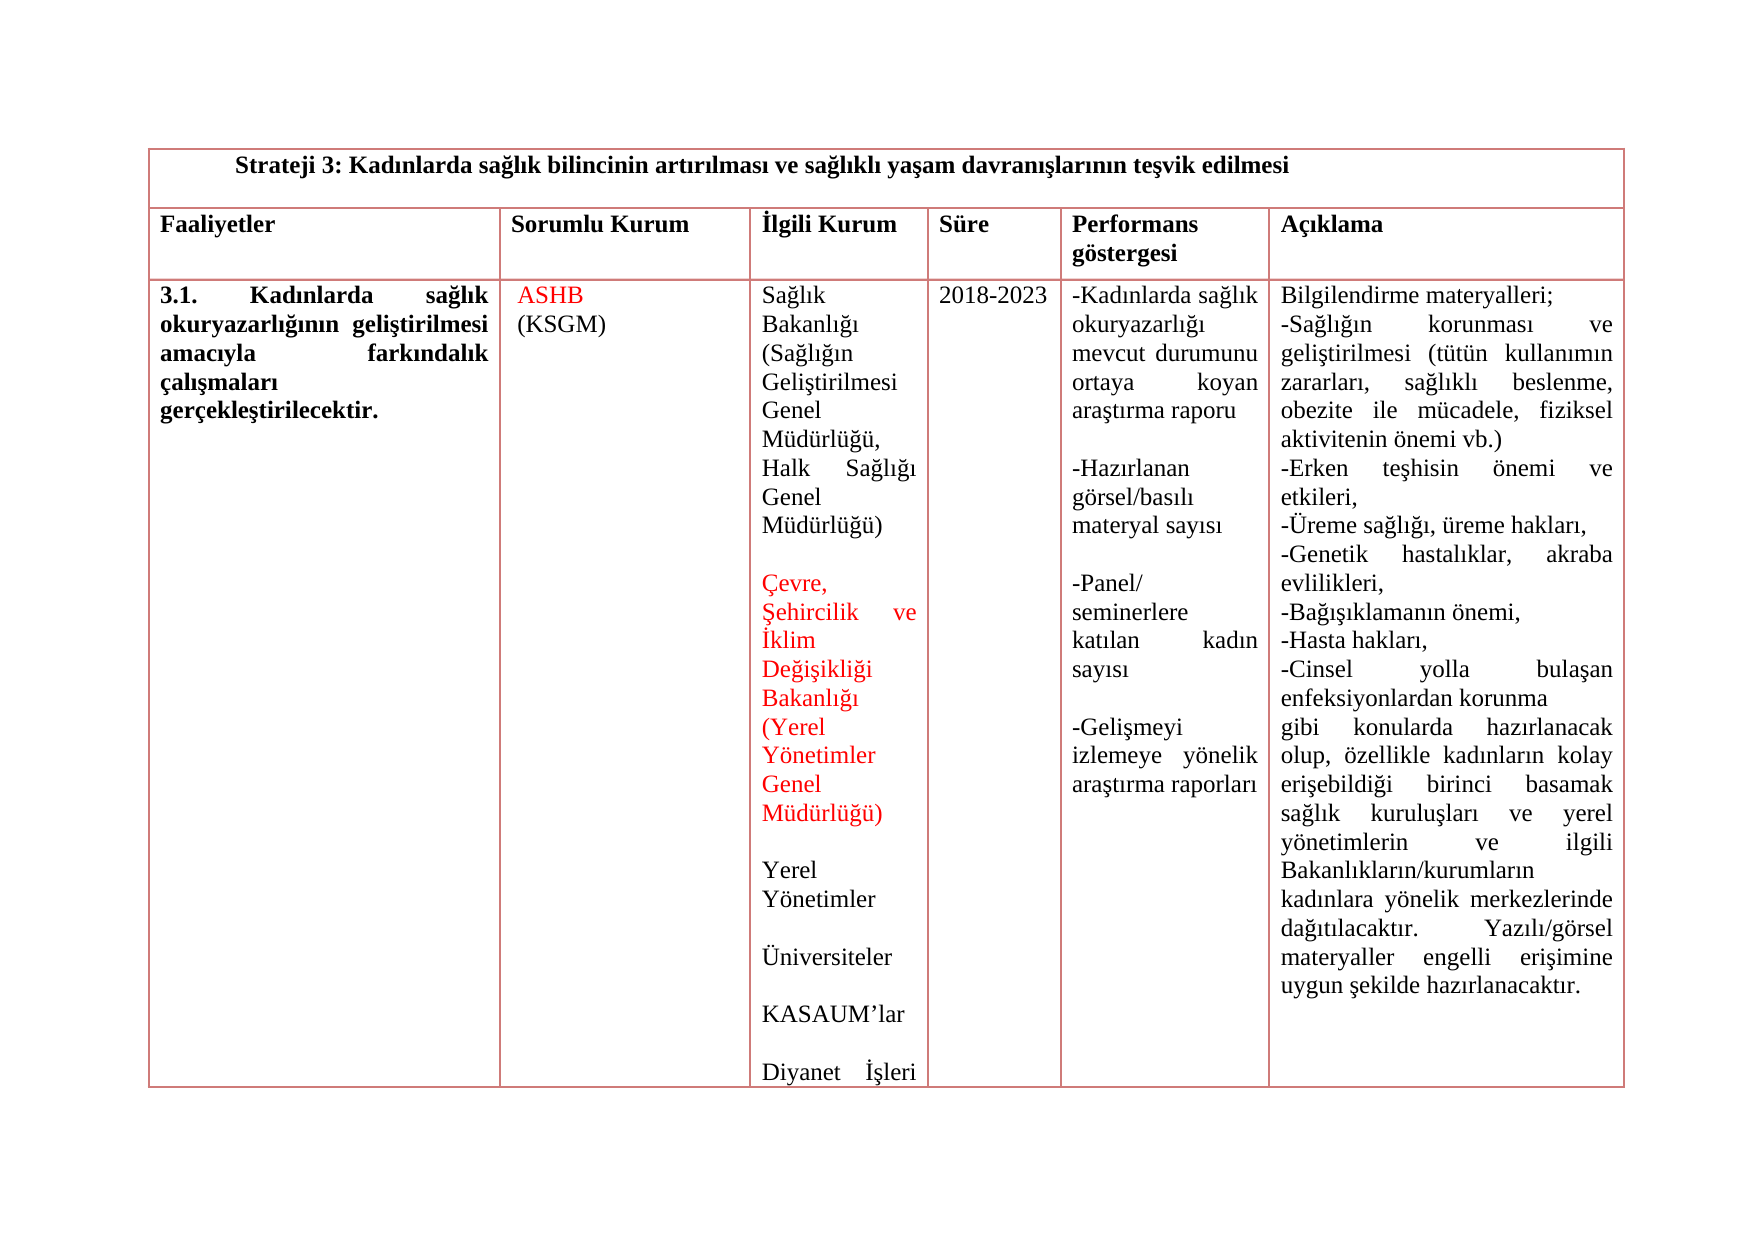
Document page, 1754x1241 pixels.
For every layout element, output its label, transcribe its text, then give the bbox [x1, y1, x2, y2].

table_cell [1270, 281, 1623, 1086]
table_cell Sorumlu Kurum [501, 209, 749, 278]
table_cell Süre [929, 209, 1060, 278]
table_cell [1062, 281, 1268, 1086]
table_cell Faaliyetler [150, 209, 499, 278]
table_cell ASHB (KSGM) [501, 281, 749, 1086]
table_cell Strateji 3: Kadınlarda sağlık bilincinin artırılması ve sağlıklı yaşam davranışlarının teşvik edilmesi [150, 150, 1623, 207]
table_cell Performans göstergesi [1062, 209, 1268, 278]
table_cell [751, 281, 927, 1086]
table_cell Açıklama [1270, 209, 1623, 278]
table_cell 2018-2023 [929, 281, 1060, 1086]
table_cell İlgili Kurum [751, 209, 927, 278]
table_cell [150, 281, 499, 1086]
